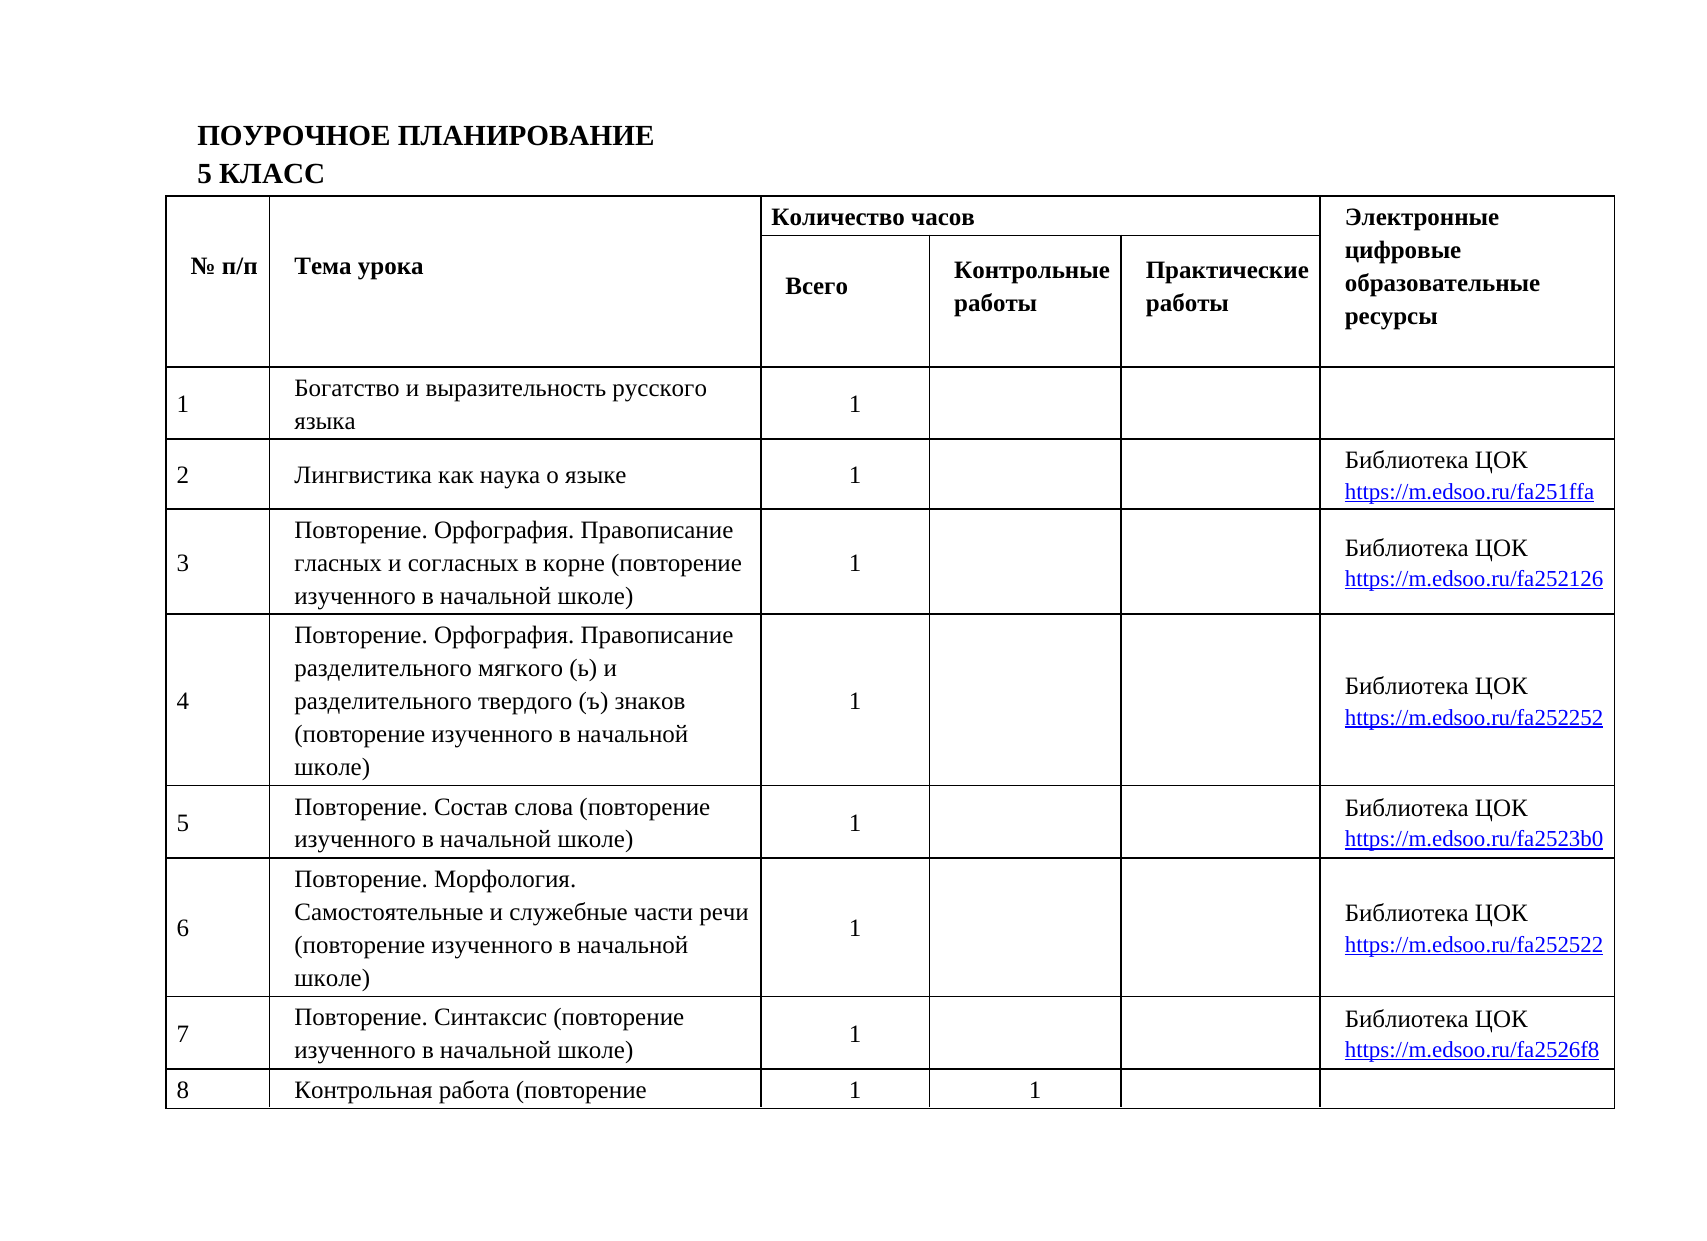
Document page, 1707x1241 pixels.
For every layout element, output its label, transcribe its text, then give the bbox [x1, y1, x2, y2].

table_cell Повторение. Синтаксис (повторение изученного в начальной школе) [270, 997, 760, 1068]
table_cell Библиотека ЦОК https://m.edsoo.ru/fa251ffa [1321, 440, 1614, 508]
text ПОУРОЧНОЕ ПЛАНИРОВАНИЕ [190, 118, 1618, 152]
table_cell 1 [930, 1070, 1120, 1107]
table_cell Контрольные работы [930, 236, 1120, 366]
table_cell 1 [762, 510, 929, 613]
table_cell Всего [762, 236, 929, 366]
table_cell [270, 1070, 760, 1107]
table_header Электронные цифровые образовательные ресурсы [1321, 197, 1614, 366]
table_cell 1 [762, 368, 929, 438]
table_cell 4 [167, 615, 269, 785]
table_cell [1122, 997, 1319, 1068]
table_cell [1122, 1070, 1319, 1107]
table_cell [1321, 368, 1614, 438]
table_cell Библиотека ЦОК https://m.edsoo.ru/fa2523b0 [1321, 786, 1614, 857]
table_cell Библиотека ЦОК https://m.edsoo.ru/fa252126 [1321, 510, 1614, 613]
table_cell 1 [762, 440, 929, 508]
table_cell Библиотека ЦОК https://m.edsoo.ru/fa2526f8 [1321, 997, 1614, 1068]
table_cell [930, 859, 1120, 996]
table_cell 2 [167, 440, 269, 508]
table_cell 7 [167, 997, 269, 1068]
table_cell [1122, 368, 1319, 438]
table_header Количество часов [762, 197, 1319, 234]
table_cell 1 [762, 859, 929, 996]
table_cell Библиотека ЦОК https://m.edsoo.ru/fa252252 [1321, 615, 1614, 785]
table_cell Богатство и выразительность русского языка [270, 368, 760, 438]
table_header № п/п [167, 197, 269, 366]
table_cell [1122, 786, 1319, 857]
table_cell 1 [762, 786, 929, 857]
table_cell Библиотека ЦОК https://m.edsoo.ru/fa252522 [1321, 859, 1614, 996]
text 5 КЛАСС [190, 157, 1618, 190]
table_cell 3 [167, 510, 269, 613]
table_cell [930, 440, 1120, 508]
table_cell [930, 997, 1120, 1068]
table_cell 6 [167, 859, 269, 996]
table_cell [1122, 859, 1319, 996]
table_cell 5 [167, 786, 269, 857]
table_cell 1 [762, 615, 929, 785]
table_cell [930, 615, 1120, 785]
table_cell [1122, 440, 1319, 508]
table_cell Лингвистика как наука о языке [270, 440, 760, 508]
table_cell Повторение. Морфология. Самостоятельные и служебные части речи (повторение изученного в начальной школе) [270, 859, 760, 996]
table_header Тема урока [270, 197, 760, 366]
table_cell [930, 786, 1120, 857]
table_cell Повторение. Состав слова (повторение изученного в начальной школе) [270, 786, 760, 857]
table_cell Повторение. Орфография. Правописание гласных и согласных в корне (повторение изученного в начальной школе) [270, 510, 760, 613]
table_cell 1 [167, 368, 269, 438]
table_cell [1122, 615, 1319, 785]
table_cell Практические работы [1122, 236, 1319, 366]
table_cell [930, 510, 1120, 613]
table_cell 1 [762, 997, 929, 1068]
table_cell [1122, 510, 1319, 613]
table_cell [1321, 1070, 1614, 1107]
table_cell 8 [167, 1070, 269, 1107]
table_cell Повторение. Орфография. Правописание разделительного мягкого (ь) и разделительного твердого (ъ) знаков (повторение изученного в начальной школе) [270, 615, 760, 785]
table_cell 1 [762, 1070, 929, 1107]
table_cell [930, 368, 1120, 438]
